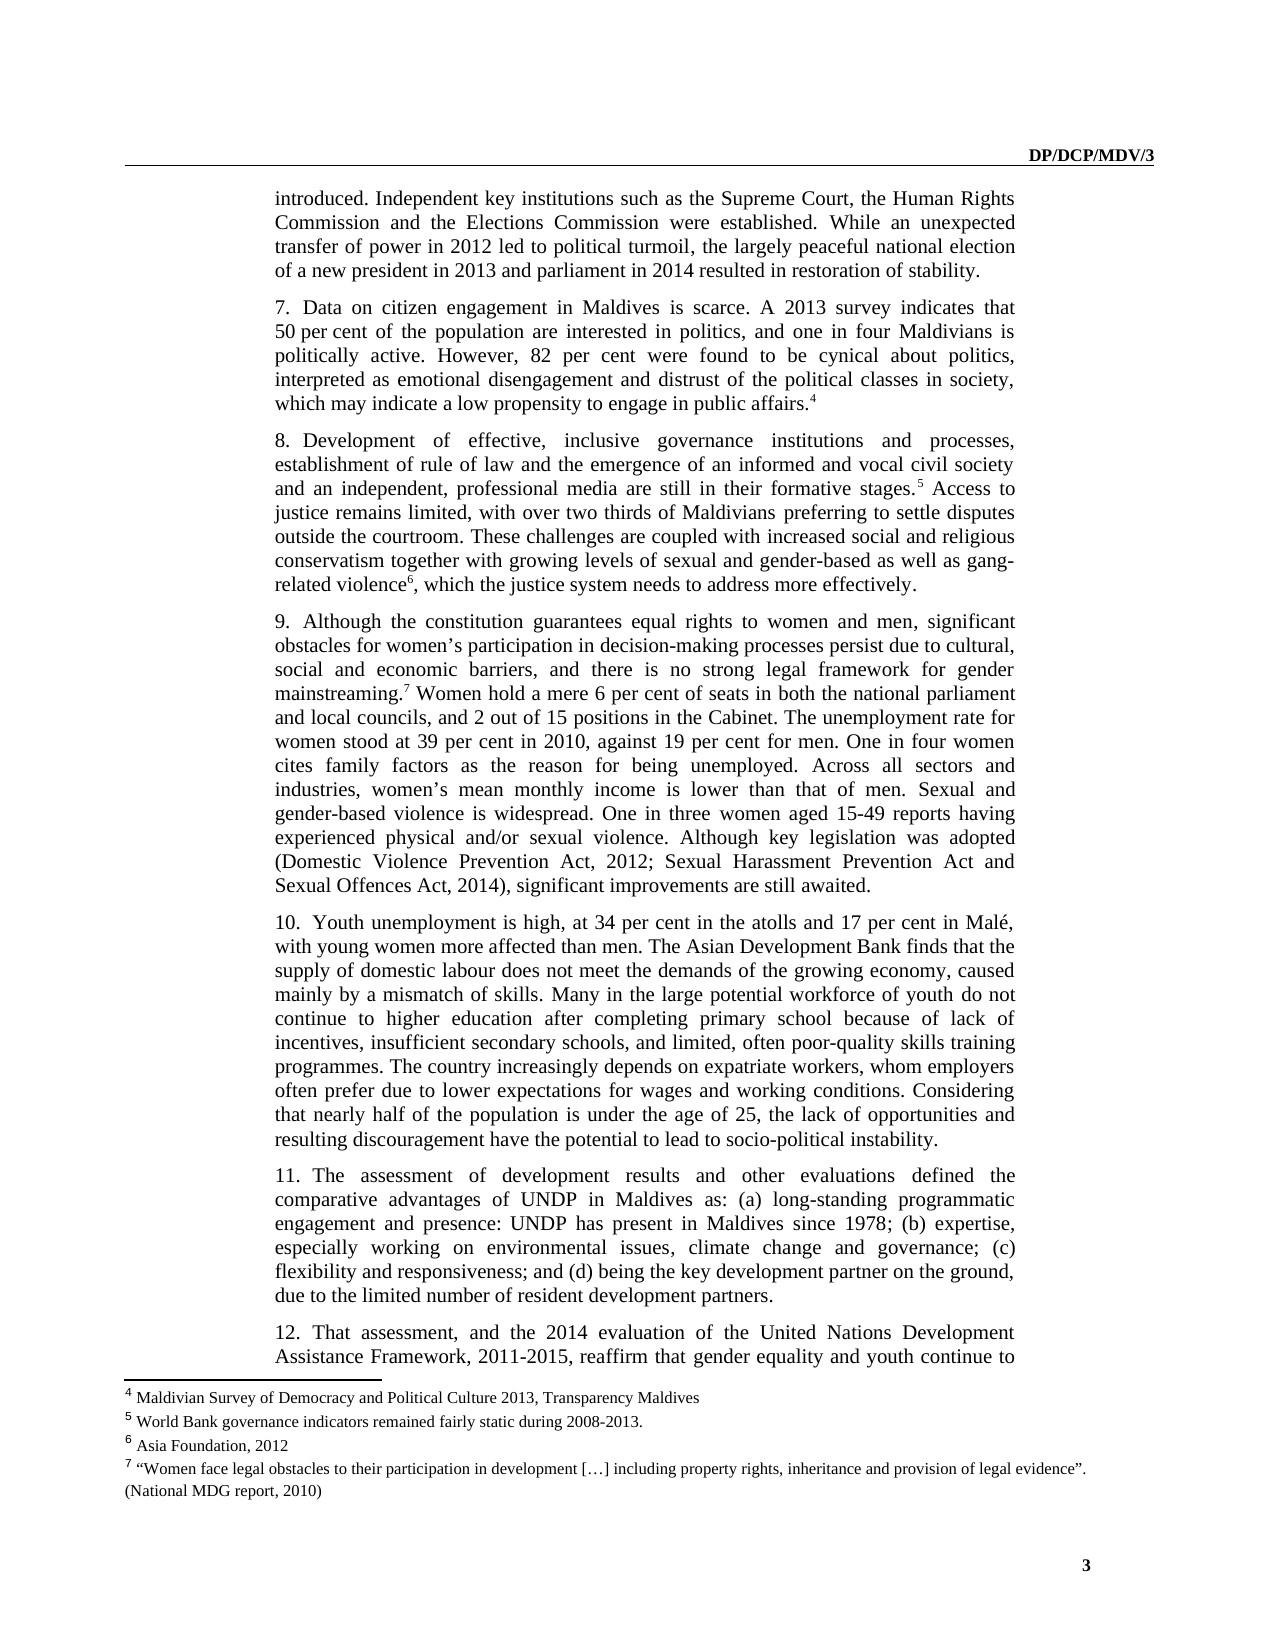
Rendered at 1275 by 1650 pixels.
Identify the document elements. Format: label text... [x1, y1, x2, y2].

list Youth unemployment is high, at 34 per cent in the atolls and 17 per cent in Malé, with young women more affected than men. The Asian Development Bank finds that the supply of domestic labour does not meet the demands of the growing economy, caused mainly by a mismatch of skills. Many in the large potential workforce of youth do not continue to higher education after completing primary school because of lack of incentives, insufficient secondary schools, and limited, often poor-quality skills training programmes. The country increasingly depends on expatriate workers, whom employers often prefer due to lower expectations for wages and working conditions. Considering that nearly half of the population is under the age of 25, the lack of opportunities and resulting discouragement have the potential to lead to socio-political instability. [274, 910, 1016, 1151]
list The assessment of development results and other evaluations defined the comparative advantages of UNDP in Maldives as: (a) long-standing programmatic engagement and presence: UNDP has present in Maldives since 1978; (b) expertise, especially working on environmental issues, climate change and governance; (c) flexibility and responsiveness; and (d) being the key development partner on the ground, due to the limited number of resident development partners. [274, 1163, 1016, 1307]
list Data on citizen engagement in Maldives is scarce. A 2013 survey indicates that 50 per cent of the population are interested in politics, and one in four Maldivians is politically active. However, 82 per cent were found to be cynical about politics, interpreted as emotional disengagement and distrust of the political classes in society, which may indicate a low propensity to engage in public affairs. [274, 295, 1016, 415]
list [274, 1320, 1016, 1368]
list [274, 186, 1016, 282]
list Development of effective, inclusive governance institutions and processes, establishment of rule of law and the emergence of an informed and vocal civil society and an independent, professional media are still in their formative stages. Access to justice remains limited, with over two thirds of Maldivians preferring to settle disputes outside the courtroom. These challenges are coupled with increased social and religious conservatism together with growing levels of sexual and gender-based as well as gang-related violence, which the justice system needs to address more effectively. [274, 428, 1016, 596]
list Although the constitution guarantees equal rights to women and men, significant obstacles for women’s participation in decision-making processes persist due to cultural, social and economic barriers, and there is no strong legal framework for gender mainstreaming. Women hold a mere 6 per cent of seats in both the national parliament and local councils, and 2 out of 15 positions in the Cabinet. The unemployment rate for women stood at 39 per cent in 2010, against 19 per cent for men. One in four women cites family factors as the reason for being unemployed. Across all sectors and industries, women’s mean monthly income is lower than that of men. Sexual and gender-based violence is widespread. One in three women aged 15-49 reports having experienced physical and/or sexual violence. Although key legislation was adopted (Domestic Violence Prevention Act, 2012; Sexual Harassment Prevention Act and Sexual Offences Act, 2014), significant improvements are still awaited. [274, 609, 1016, 897]
